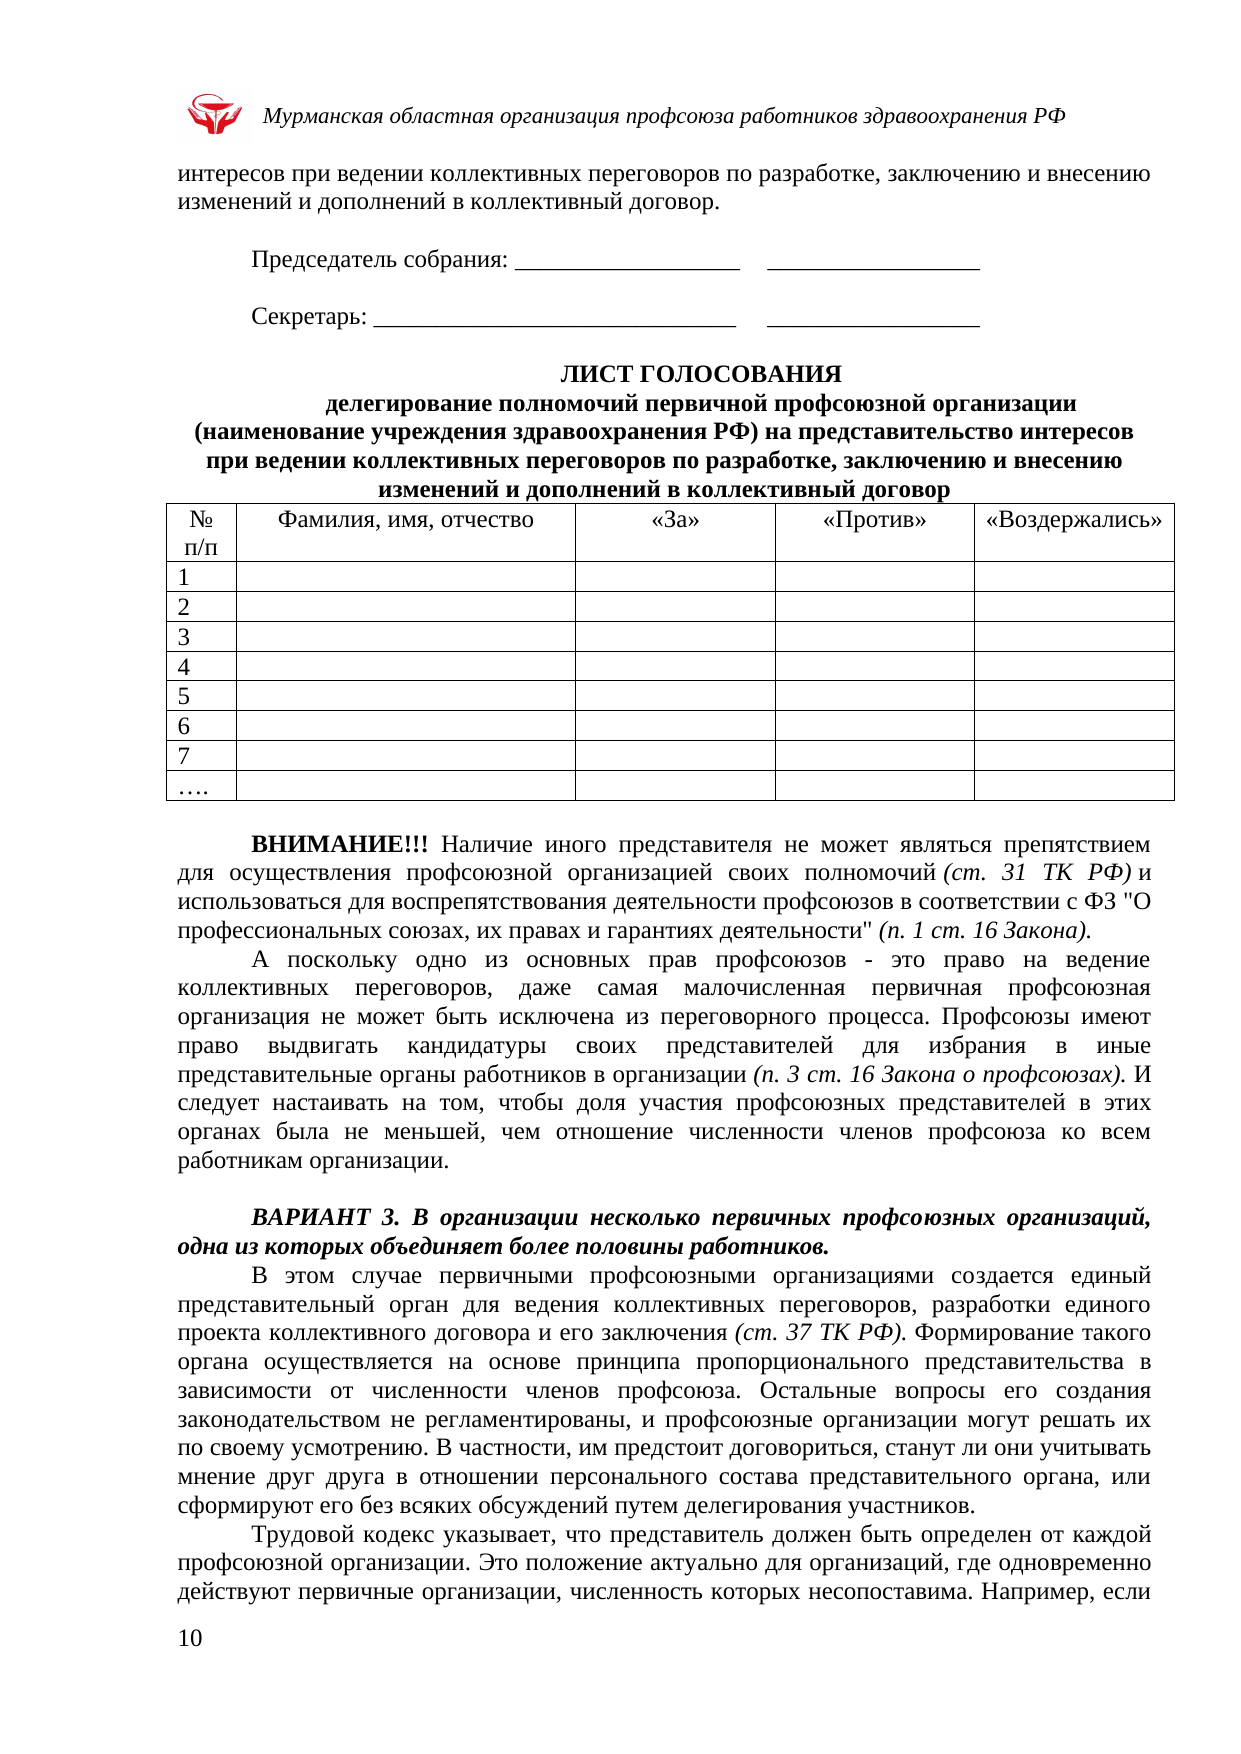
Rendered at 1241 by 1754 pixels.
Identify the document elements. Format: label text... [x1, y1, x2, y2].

table_cell [776, 622, 974, 651]
text делегирование полномочий первичной профсоюзной организации (наименование учреждения здравоохранения РФ) на представительство интересов при ведении коллективных переговоров по разработке, заключению и внесению изменений и дополнений в коллективный договор [177, 388, 1152, 503]
table_cell [576, 652, 775, 680]
table_cell [237, 652, 575, 680]
table_header Фамилия, имя, отчество [237, 504, 575, 561]
table_cell 1 [167, 562, 236, 591]
table_cell [776, 741, 974, 770]
table_cell …. [167, 771, 236, 799]
table_cell [776, 592, 974, 621]
text ВАРИАНТ 3. В организации несколько первичных профсоюзных организаций, одна из которых объединяет более половины работников. [177, 1202, 1152, 1260]
table_cell [576, 771, 775, 799]
table_header «Воздержались» [975, 504, 1174, 561]
table_cell [776, 562, 974, 591]
table_cell [237, 592, 575, 621]
table_header № п/п [167, 504, 236, 561]
table_cell [975, 592, 1174, 621]
table_cell [237, 771, 575, 799]
table_cell 3 [167, 622, 236, 651]
table_cell [975, 562, 1174, 591]
table_cell [237, 562, 575, 591]
table_cell 2 [167, 592, 236, 621]
table_cell [576, 741, 775, 770]
table_header «За» [576, 504, 775, 561]
table_cell [776, 771, 974, 799]
table_cell [975, 771, 1174, 799]
table_cell [776, 652, 974, 680]
table_cell [975, 681, 1174, 710]
table_cell [975, 741, 1174, 770]
table_cell [576, 562, 775, 591]
table_cell [576, 622, 775, 651]
text Председатель собрания: __________________ _________________ [177, 244, 1152, 273]
text ЛИСТ ГОЛОСОВАНИЯ [177, 359, 1152, 388]
table_cell [975, 652, 1174, 680]
table_cell 5 [167, 681, 236, 710]
table_cell [975, 711, 1174, 740]
table_cell [237, 711, 575, 740]
text ВНИМАНИЕ!!! Наличие иного представителя не может являться препятствием для осуществления профсоюзной организацией своих полномочий (ст. 31 ТК РФ) и использоваться для воспрепятствования деятельности профсоюзов в соответствии с ФЗ "О профессиональных союзах, их правах и гарантиях деятельности" (п. 1 ст. 16 Закона). [177, 829, 1152, 944]
table_cell [576, 711, 775, 740]
table_cell [237, 741, 575, 770]
table_cell [776, 711, 974, 740]
table_cell 4 [167, 652, 236, 680]
text В этом случае первичными профсоюзными организациями создается единый представительный орган для ведения коллективных переговоров, разработки единого проекта коллективного договора и его заключения (ст. 37 ТК РФ). Формирование такого органа осуществляется на основе принципа пропорционального представительства в зависимости от численности членов профсоюза. Остальные вопросы его создания законодательством не регламентированы, и профсоюзные организации могут решать их по своему усмотрению. В частности, им предстоит договориться, станут ли они учитывать мнение друг друга в отношении персонального состава представительного органа, или сформируют его без всяких обсуждений путем делегирования участников. [177, 1260, 1152, 1519]
table_cell [237, 622, 575, 651]
table_cell [975, 622, 1174, 651]
text А поскольку одно из основных прав профсоюзов - это право на ведение коллективных переговоров, даже самая малочисленная первичная профсоюзная организация не может быть исключена из переговорного процесса. Профсоюзы имеют право выдвигать кандидатуры своих представителей для избрания в иные представительные органы работников в организации (п. 3 ст. 16 Закона о профсоюзах). И следует настаивать на том, чтобы доля участия профсоюзных представителей в этих органах была не меньшей, чем отношение численности членов профсоюза ко всем работникам организации. [177, 944, 1152, 1174]
text Секретарь: _____________________________ _________________ [177, 301, 1152, 330]
table_cell [576, 592, 775, 621]
table_cell [776, 681, 974, 710]
table_cell [237, 681, 575, 710]
table_cell 6 [167, 711, 236, 740]
table_cell 7 [167, 741, 236, 770]
picture [177, 87, 253, 144]
table_cell [576, 681, 775, 710]
table_header «Против» [776, 504, 974, 561]
